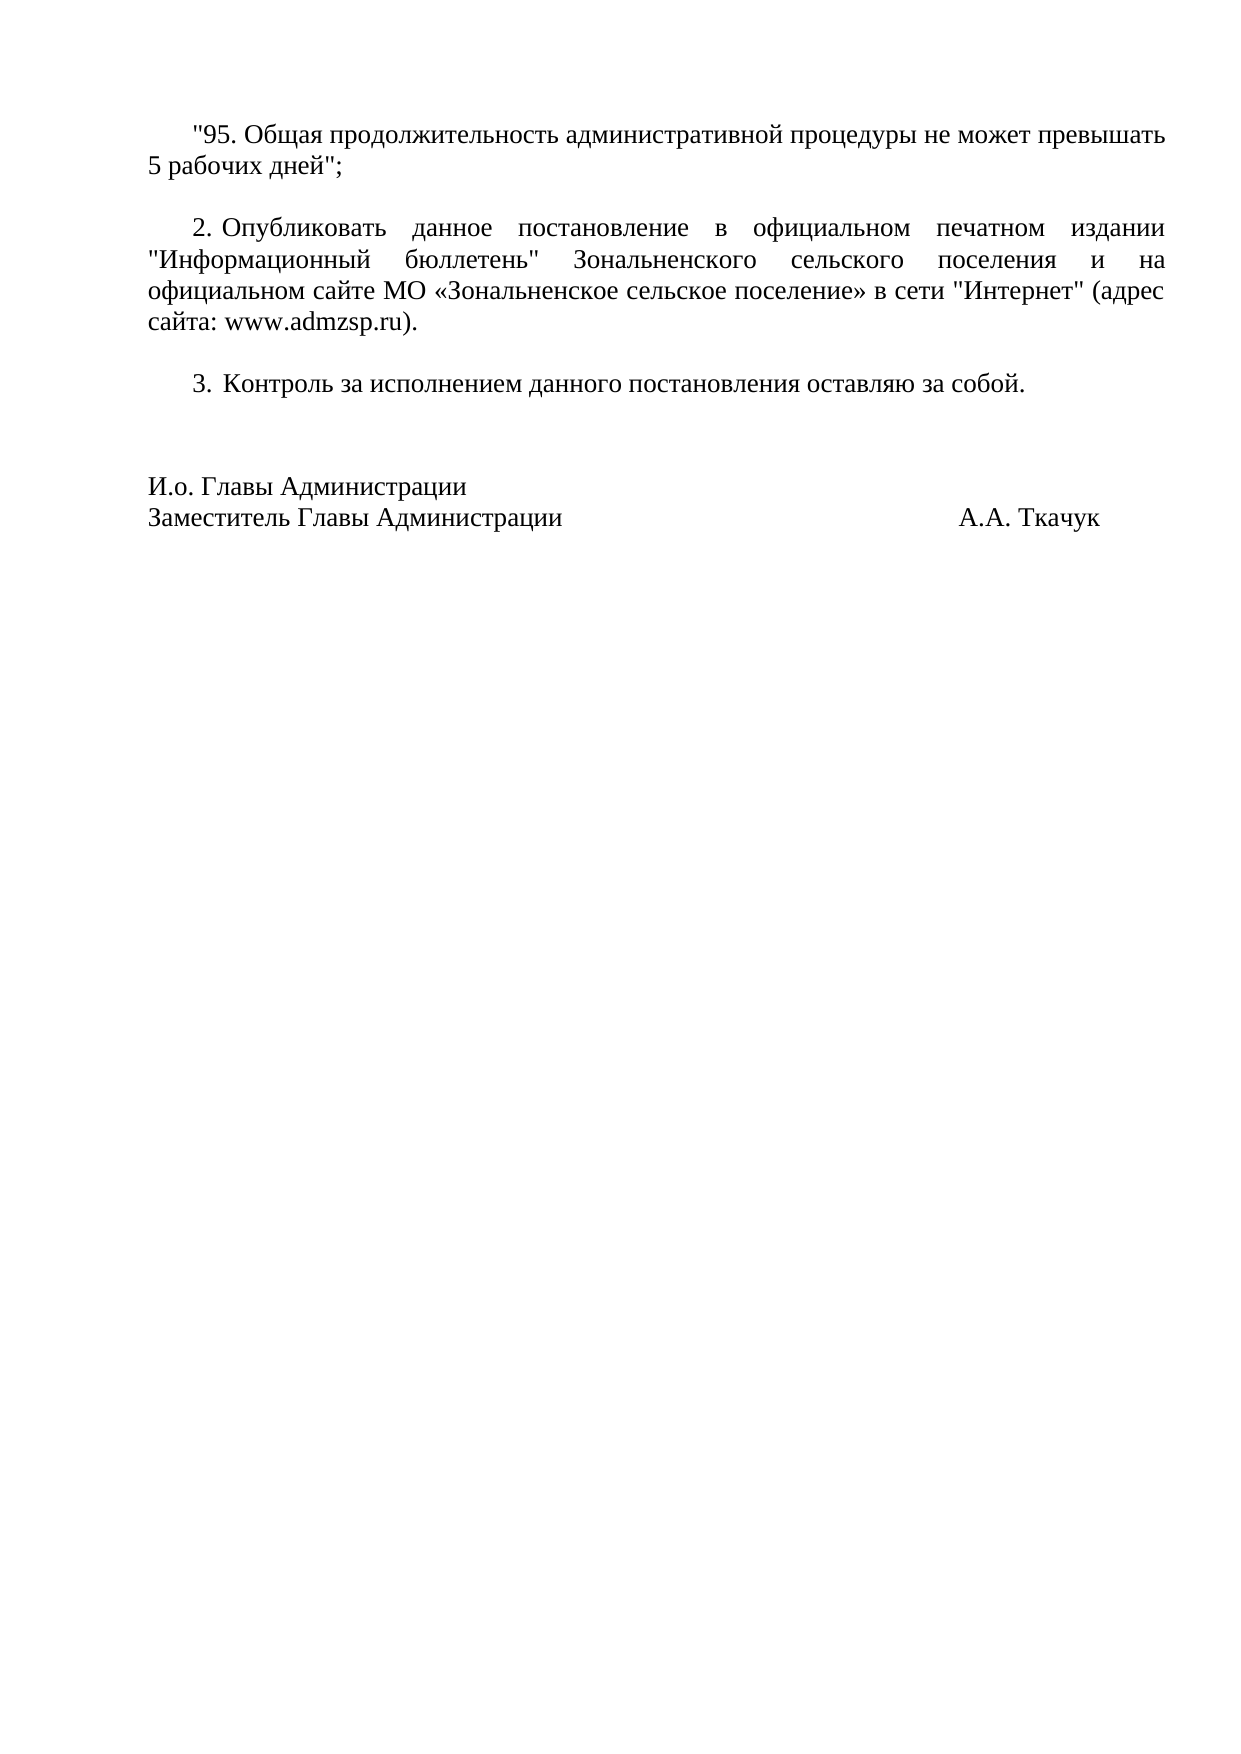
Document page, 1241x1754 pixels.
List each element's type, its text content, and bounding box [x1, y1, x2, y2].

text И.о. Главы Администрации [148, 470, 1166, 501]
list Контроль за исполнением данного постановления оставляю за собой. [148, 367, 1166, 398]
list Опубликовать данное постановление в официальном печатном издании "Информационный бюллетень" Зональненского сельского поселения и на официальном сайте МО «Зональненское сельское поселение» в сети "Интернет" (адрес сайта: www.admzsp.ru). [148, 212, 1166, 336]
text Заместитель Главы Администрации А.А. Ткачук [148, 501, 1166, 532]
text "95. Общая продолжительность административной процедуры не может превышать 5 рабочих дней"; [148, 118, 1166, 180]
